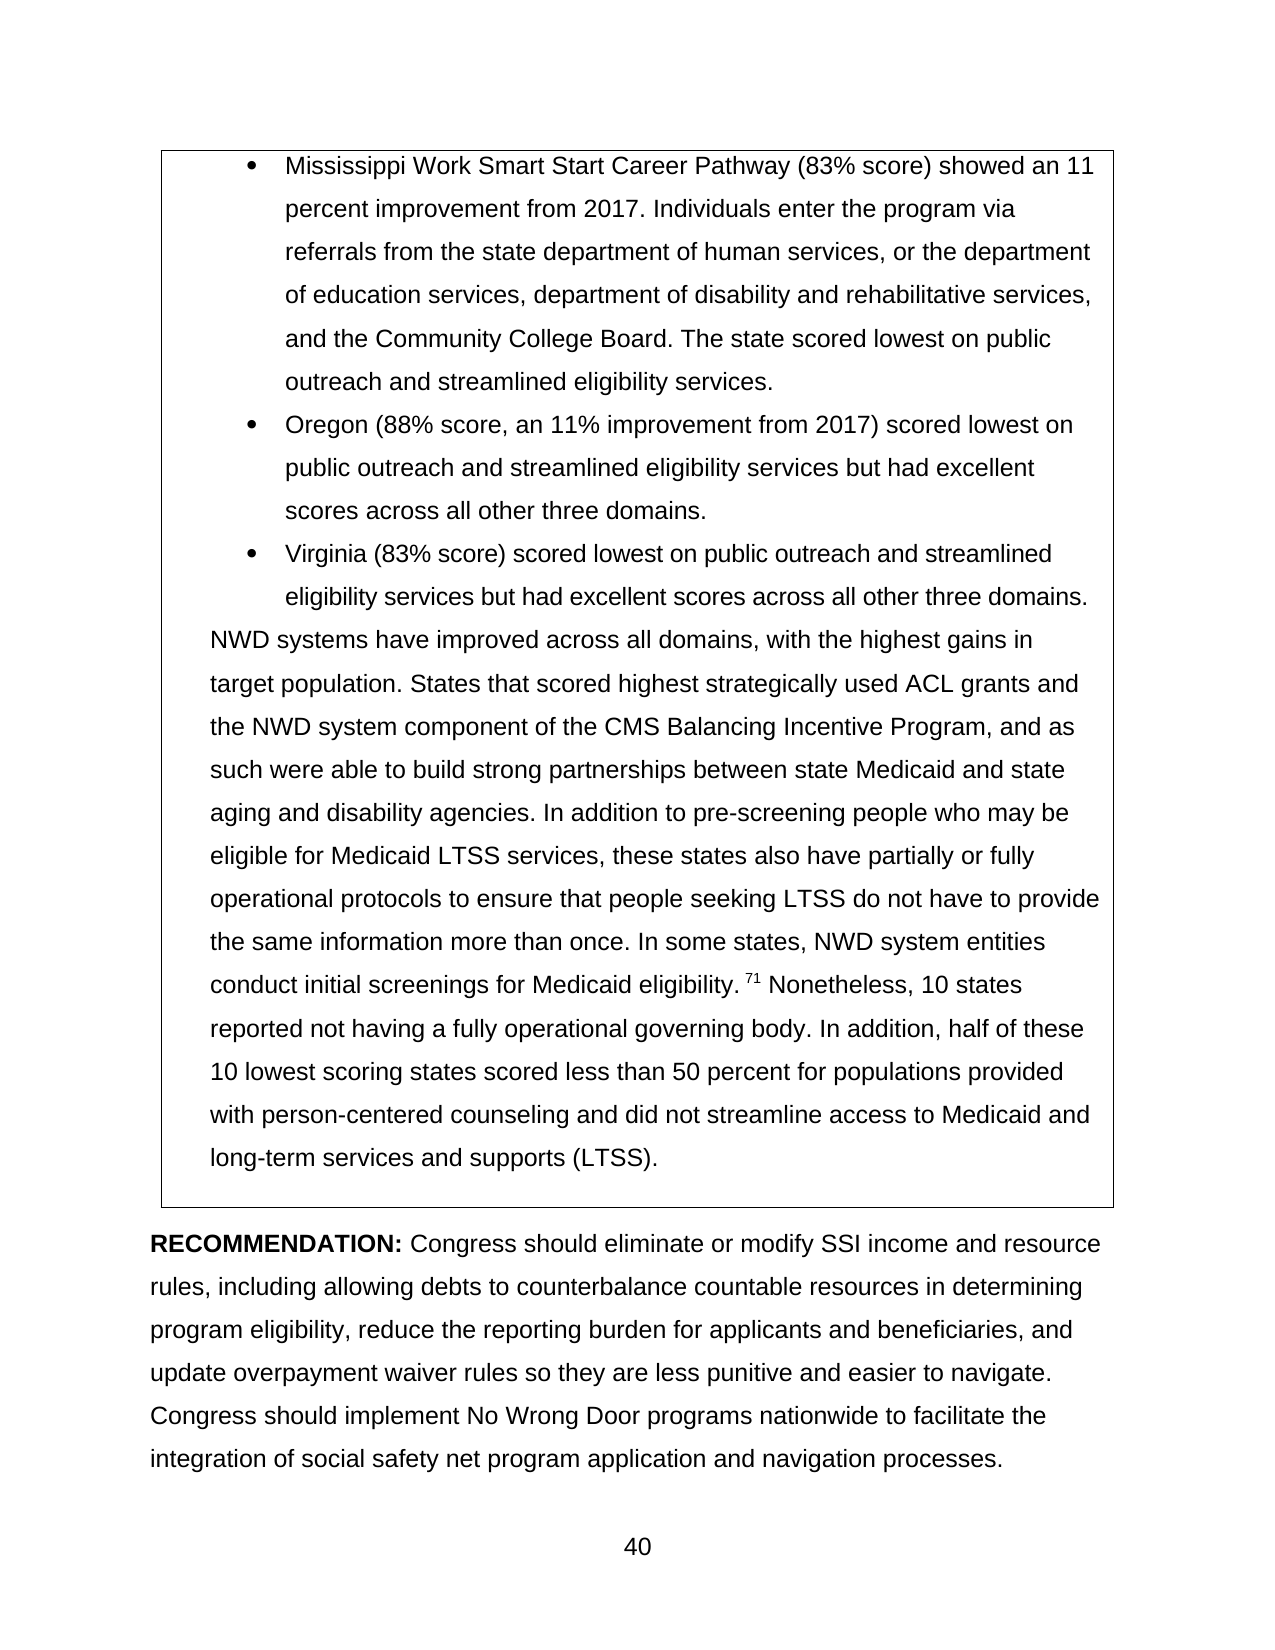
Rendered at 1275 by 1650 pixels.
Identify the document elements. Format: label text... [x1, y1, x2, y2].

table_cell Virginia (83% score) scored lowest on public outreach and streamlined eligibility services but had excellent scores across all other three domains. [162, 539, 1113, 625]
text RECOMMENDATION: Congress should eliminate or modify SSI income and resource rules, including allowing debts to counterbalance countable resources in determining program eligibility, reduce the reporting burden for applicants and beneficiaries, and update overpayment waiver rules so they are less punitive and easier to navigate. Congress should implement No Wrong Door programs nationwide to facilitate the integration of social safety net program application and navigation processes. [150, 1229, 1125, 1473]
table_cell Oregon (88% score, an 11% improvement from 2017) scored lowest on public outreach and streamlined eligibility services but had excellent scores across all other three domains. [162, 410, 1113, 539]
table_header Mississippi Work Smart Start Career Pathway (83% score) showed an 11 percent improvement from 2017. Individuals enter the program via referrals from the state department of human services, or the department of education services, department of disability and rehabilitative services, and the Community College Board. The state scored lowest on public outreach and streamlined eligibility services. [162, 151, 1113, 410]
table_cell NWD systems have improved across all domains, with the highest gains in target population. States that scored highest strategically used ACL grants and the NWD system component of the CMS Balancing Incentive Program, and as such were able to build strong partnerships between state Medicaid and state aging and disability agencies. In addition to pre-screening people who may be eligible for Medicaid LTSS services, these states also have partially or fully operational protocols to ensure that people seeking LTSS do not have to provide the same information more than once. In some states, NWD system entities conduct initial screenings for Medicaid eligibility. Nonetheless, 10 states reported not having a fully operational governing body. In addition, half of these 10 lowest scoring states scored less than 50 percent for populations provided with person-centered counseling and did not streamline access to Medicaid and long-term services and supports (LTSS). [162, 625, 1113, 1207]
